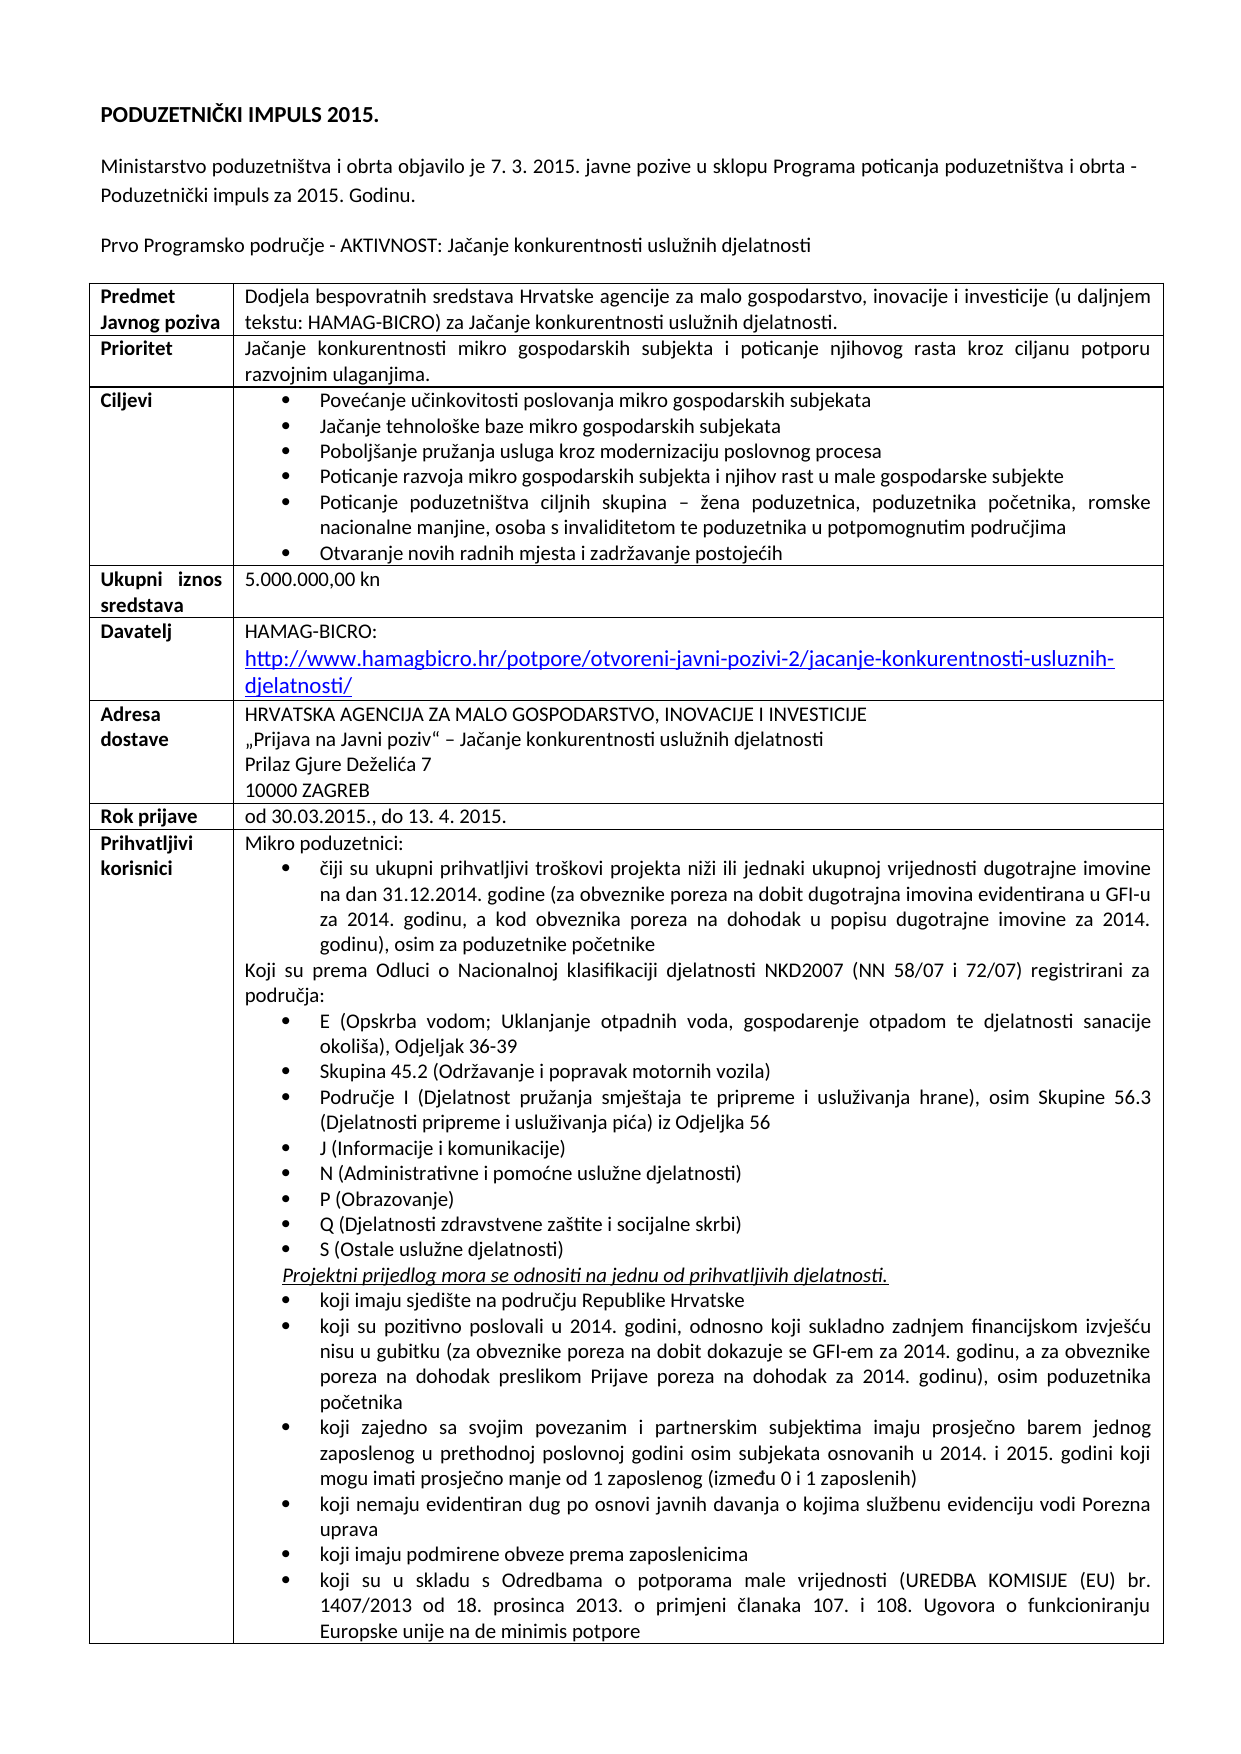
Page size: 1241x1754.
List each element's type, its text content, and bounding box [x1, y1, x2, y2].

text Ministarstvo poduzetništva i obrta objavilo je 7. 3. 2015. javne pozive u sklopu Programa poticanja poduzetništva i obrta - Poduzetnički impuls za 2015. Godinu. [100, 153, 1140, 208]
table_header Predmet Javnog poziva [90, 284, 233, 334]
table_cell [234, 830, 1163, 1643]
table_cell Davatelj [90, 618, 233, 700]
table_cell Povećanje učinkovitosti poslovanja mikro gospodarskih subjekata Jačanje tehnološke baze mikro gospodarskih subjekata Poboljšanje pružanja usluga kroz modernizaciju poslovnog procesa Poticanje razvoja mikro gospodarskih subjekta i njihov rast u male gospodarske subjekte Poticanje poduzetništva ciljnih skupina – žena poduzetnica, poduzetnika početnika, romske nacionalne manjine, osoba s invaliditetom te poduzetnika u potpomognutim područjima Otvaranje novih radnih mjesta i zadržavanje postojećih [234, 388, 1163, 565]
table_cell Prioritet [90, 336, 233, 386]
table_header Dodjela bespovratnih sredstava Hrvatske agencije za malo gospodarstvo, inovacije i investicije (u daljnjem tekstu: HAMAG-BICRO) za Jačanje konkurentnosti uslužnih djelatnosti. [234, 284, 1163, 334]
table_cell 5.000.000,00 kn [234, 566, 1163, 617]
table_cell Jačanje konkurentnosti mikro gospodarskih subjekta i poticanje njihovog rasta kroz ciljanu potporu razvojnim ulaganjima. [234, 336, 1163, 386]
table_cell HAMAG-BICRO: http://www.hamagbicro.hr/potpore/otvoreni-javni-pozivi-2/jacanje-konkurentnosti-usluznih-djelatnosti/ [234, 618, 1163, 700]
table_cell od 30.03.2015., do 13. 4. 2015. [234, 804, 1163, 829]
table_cell Ukupni iznos sredstava [90, 566, 233, 617]
table_cell Adresa dostave [90, 701, 233, 802]
table_cell Ciljevi [90, 388, 233, 565]
table_cell HRVATSKA AGENCIJA ZA MALO GOSPODARSTVO, INOVACIJE I INVESTICIJE „Prijava na Javni poziv“ – Jačanje konkurentnosti uslužnih djelatnosti Prilaz Gjure Deželića 7 10000 ZAGREB [234, 701, 1163, 802]
text Prvo Programsko područje - AKTIVNOST: Jačanje konkurentnosti uslužnih djelatnosti [100, 233, 1140, 258]
text PODUZETNIČKI IMPULS 2015. [100, 100, 1140, 128]
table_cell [90, 830, 233, 1643]
table_cell Rok prijave [90, 804, 233, 829]
